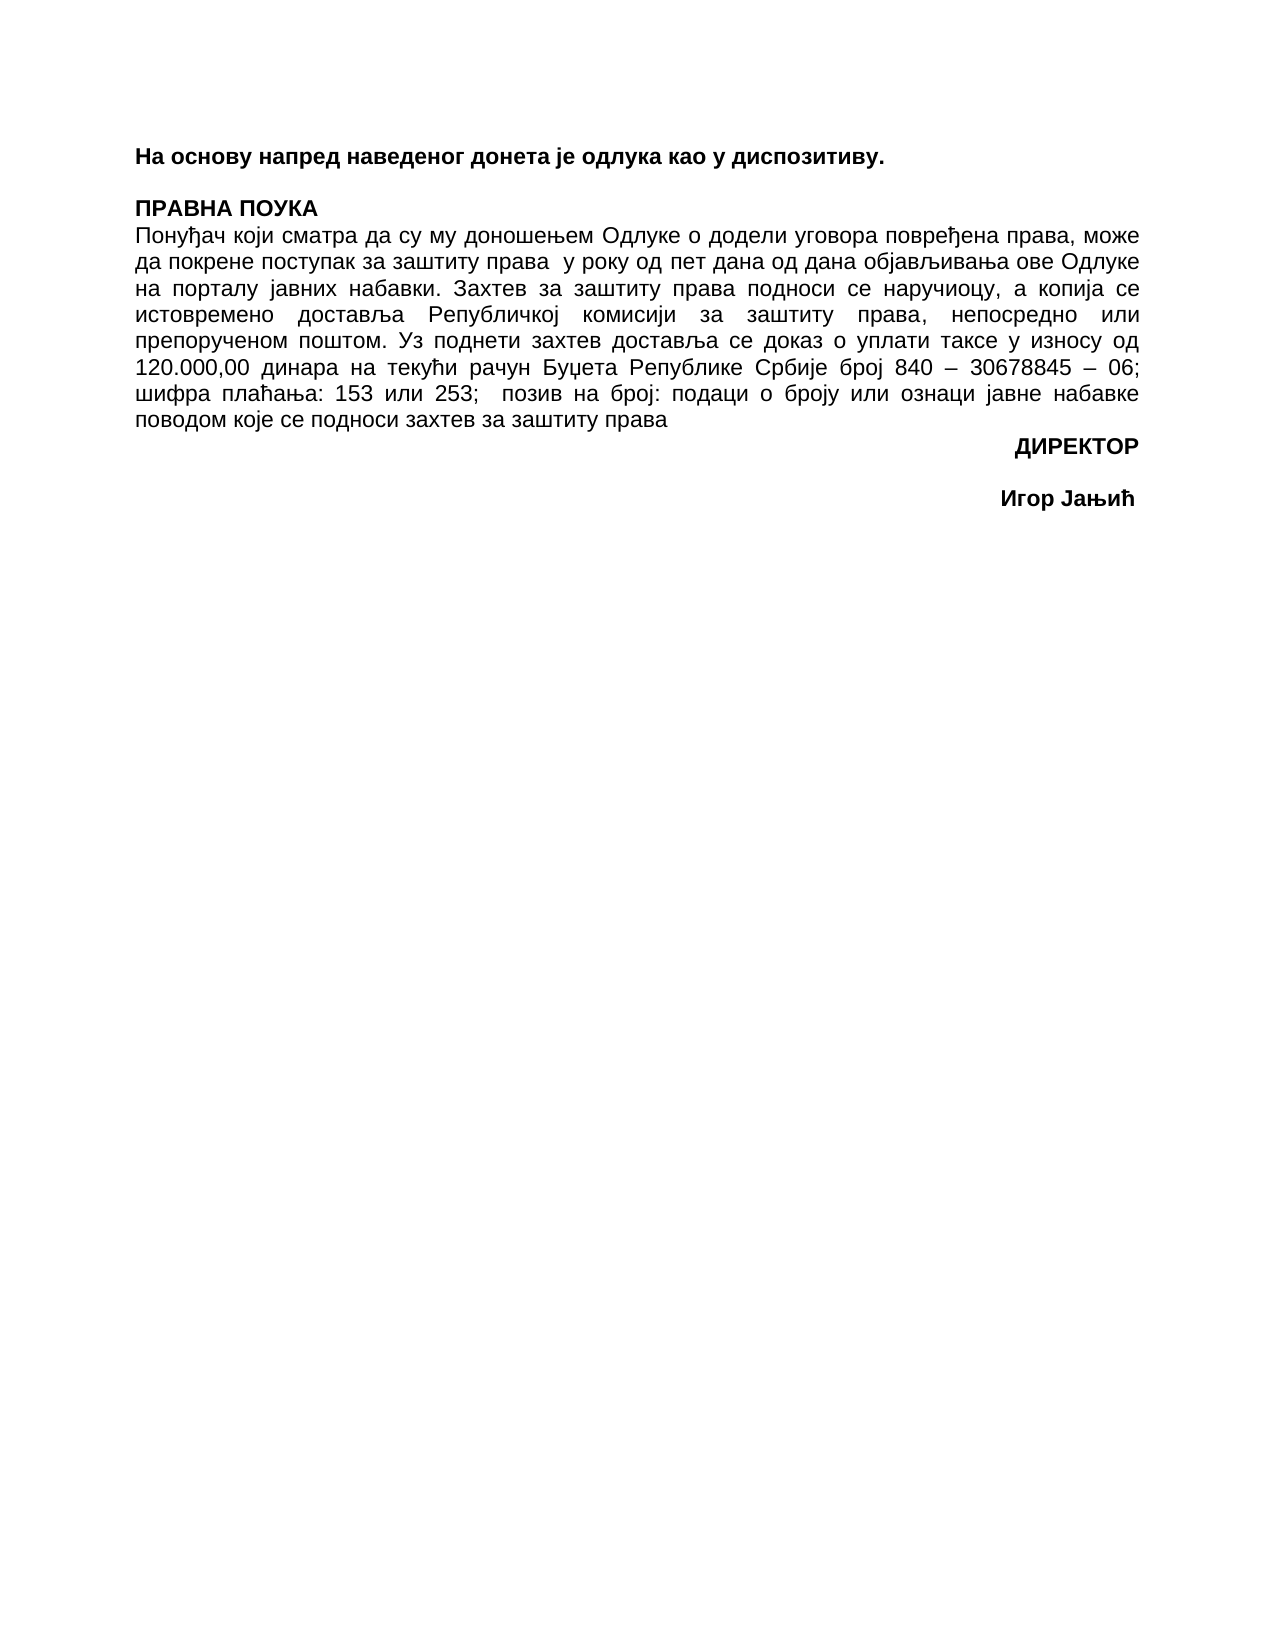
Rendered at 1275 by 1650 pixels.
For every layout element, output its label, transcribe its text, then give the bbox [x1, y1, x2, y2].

text Понуђач који сматра да су му доношењем Одлуке о додели уговора повређена права, може да покрене поступак за заштиту права у року од пет дана од дана објављивања ове Одлуке на порталу јавних набавки. Захтев за заштиту права подноси се наручиоцу, а копија се истовремено доставља Републичкој комисији за заштиту права, непосредно или препорученом поштом. Уз поднети захтев доставља се доказ о уплати таксе у износу од 120.000,00 динара на текући рачун Буџета Републике Србије број 840 – 30678845 – 06; шифра плаћања: 153 или 253; позив на број: подаци о броју или ознаци јавне набавке поводом које се подноси захтев за заштиту права [135, 222, 1140, 433]
text На основу напред наведеног донета је одлука као у диспозитиву. [135, 143, 1140, 169]
text ДИРЕКТОР [135, 433, 1140, 459]
text ПРАВНА ПОУКА [135, 195, 1140, 222]
text Игор Јањић [135, 485, 1140, 512]
